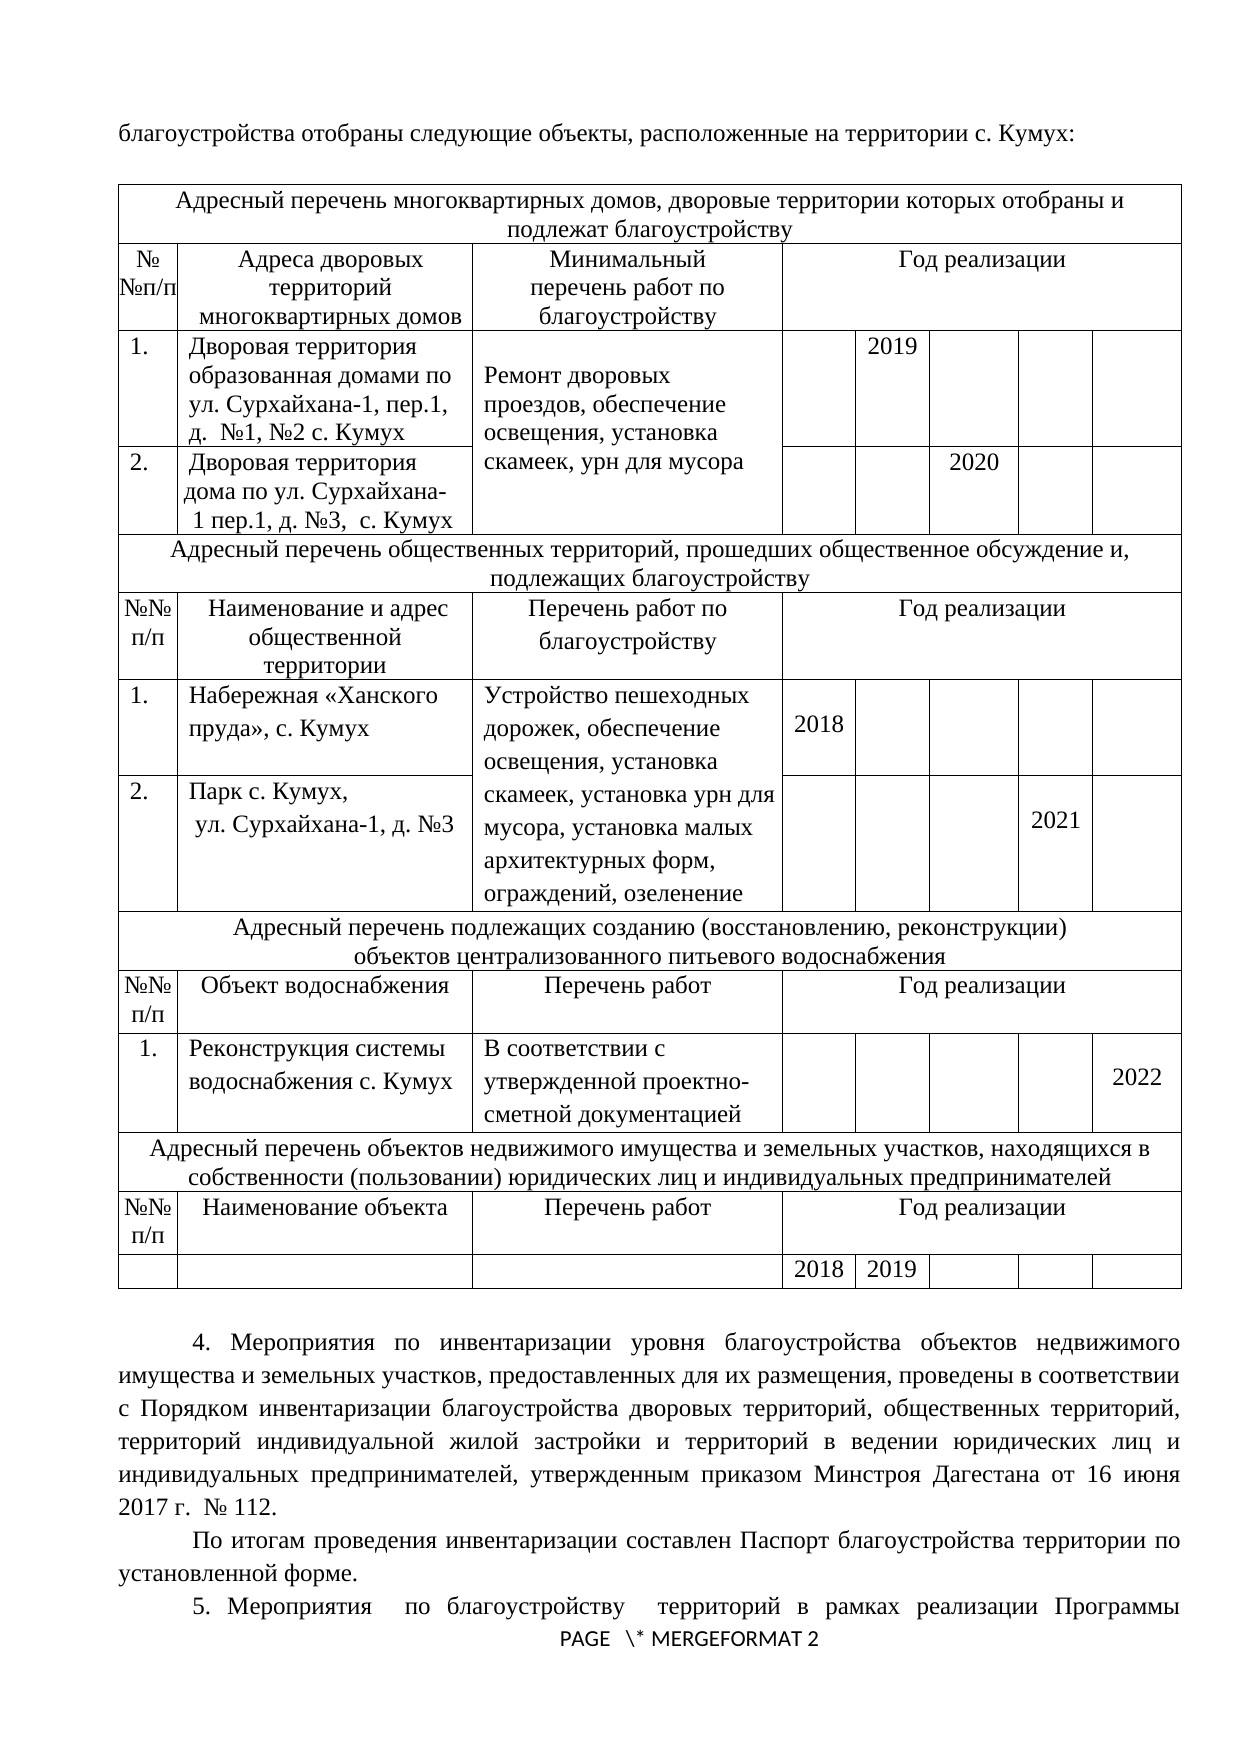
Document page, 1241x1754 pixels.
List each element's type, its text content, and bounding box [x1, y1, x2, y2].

table_cell [1019, 447, 1092, 533]
table_cell 2021 [1019, 776, 1092, 911]
table_cell Перечень работ по благоустройству [473, 593, 782, 679]
table_cell [1019, 1034, 1092, 1132]
table_cell В соответствии с утвержденной проектно-сметной документацией [473, 1034, 782, 1132]
table_cell Перечень работ [473, 1192, 782, 1253]
table_cell Дворовая территория образованная домами по ул. Сурхайхана-1, пер.1, д. №1, №2 с. Кумух [178, 331, 472, 446]
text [118, 1591, 1181, 1620]
table_cell [930, 680, 1018, 775]
table_cell [1093, 776, 1181, 911]
table_cell 1. [119, 680, 177, 775]
table_cell Минимальный перечень работ по благоустройству [473, 244, 782, 330]
table_header Адресный перечень многоквартирных домов, дворовые территории которых отобраны и подлежат благоустройству [119, 185, 1181, 243]
table_cell [1093, 331, 1181, 446]
table_cell [783, 776, 855, 911]
table_cell Год реализации [783, 1192, 1181, 1253]
text 4. Мероприятия по инвентаризации уровня благоустройства объектов недвижимого имущества и земельных участков, предоставленных для их размещения, проведены в соответствии с Порядком инвентаризации благоустройства дворовых территорий, общественных территорий, территорий индивидуальной жилой застройки и территорий в ведении юридических лиц и индивидуальных предпринимателей, утвержденным приказом Минстроя Дагестана от 16 июня 2017 г. № 112. [118, 1327, 1181, 1521]
table_cell [783, 331, 855, 446]
table_cell №№ п/п [119, 593, 177, 679]
table_cell [930, 776, 1018, 911]
table_cell Перечень работ [473, 971, 782, 1032]
table_cell 2018 [783, 1255, 855, 1287]
table_cell Устройство пешеходных дорожек, обеспечение освещения, установка скамеек, установка урн для мусора, установка малых архитектурных форм, ограждений, озеленение [473, 680, 782, 911]
table_cell [856, 776, 929, 911]
text По итогам проведения инвентаризации составлен Паспорт благоустройства территории по установленной форме. [118, 1525, 1181, 1587]
table_cell №№п/п [119, 244, 177, 330]
table_cell [930, 331, 1018, 446]
table_cell Год реализации [783, 971, 1181, 1032]
table_cell [856, 1034, 929, 1132]
table_cell 2022 [1093, 1034, 1181, 1132]
table_cell Объект водоснабжения [178, 971, 472, 1032]
table_cell 2. [119, 447, 177, 533]
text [118, 118, 1181, 147]
table_cell Адреса дворовых территорий многоквартирных домов [178, 244, 472, 330]
table_cell [1019, 1255, 1092, 1287]
table_cell 1. [119, 331, 177, 446]
table_cell 2. [119, 776, 177, 911]
table_cell [930, 1034, 1018, 1132]
table_cell Наименование объекта [178, 1192, 472, 1253]
table_cell [1019, 680, 1092, 775]
table_cell Адресный перечень общественных территорий, прошедших общественное обсуждение и, подлежащих благоустройству [119, 535, 1181, 592]
table_cell [930, 1255, 1018, 1287]
table_cell №№ п/п [119, 1192, 177, 1253]
table_cell [1093, 680, 1181, 775]
table_cell [856, 447, 929, 533]
table_cell Набережная «Ханского пруда», с. Кумух [178, 680, 472, 775]
table_cell 2019 [856, 1255, 929, 1287]
table_cell [119, 1255, 177, 1287]
table_cell Дворовая территория дома по ул. Сурхайхана- 1 пер.1, д. №3, с. Кумух [178, 447, 472, 533]
table_cell 1. [119, 1034, 177, 1132]
table_cell [783, 447, 855, 533]
table_cell [1093, 1255, 1181, 1287]
table_cell [473, 1255, 782, 1287]
table_cell Реконструкция системы водоснабжения с. Кумух [178, 1034, 472, 1132]
table_cell 2019 [856, 331, 929, 446]
table_cell Год реализации [783, 593, 1181, 679]
table_cell [783, 1034, 855, 1132]
table_cell [1019, 331, 1092, 446]
table_cell [856, 680, 929, 775]
table_cell [1093, 447, 1181, 533]
table_cell Адресный перечень объектов недвижимого имущества и земельных участков, находящихся в собственности (пользовании) юридических лиц и индивидуальных предпринимателей [119, 1133, 1181, 1191]
table_cell №№ п/п [119, 971, 177, 1032]
table_cell Ремонт дворовых проездов, обеспечение освещения, установка скамеек, урн для мусора [473, 331, 782, 533]
table_cell Наименование и адрес общественной территории [178, 593, 472, 679]
table_cell 2018 [783, 680, 855, 775]
table_cell 2020 [930, 447, 1018, 533]
table_cell Адресный перечень подлежащих созданию (восстановлению, реконструкции) объектов централизованного питьевого водоснабжения [119, 912, 1181, 969]
table_cell Год реализации [783, 244, 1181, 330]
table_cell Парк с. Кумух, ул. Сурхайхана-1, д. №3 [178, 776, 472, 911]
table_cell [178, 1255, 472, 1287]
